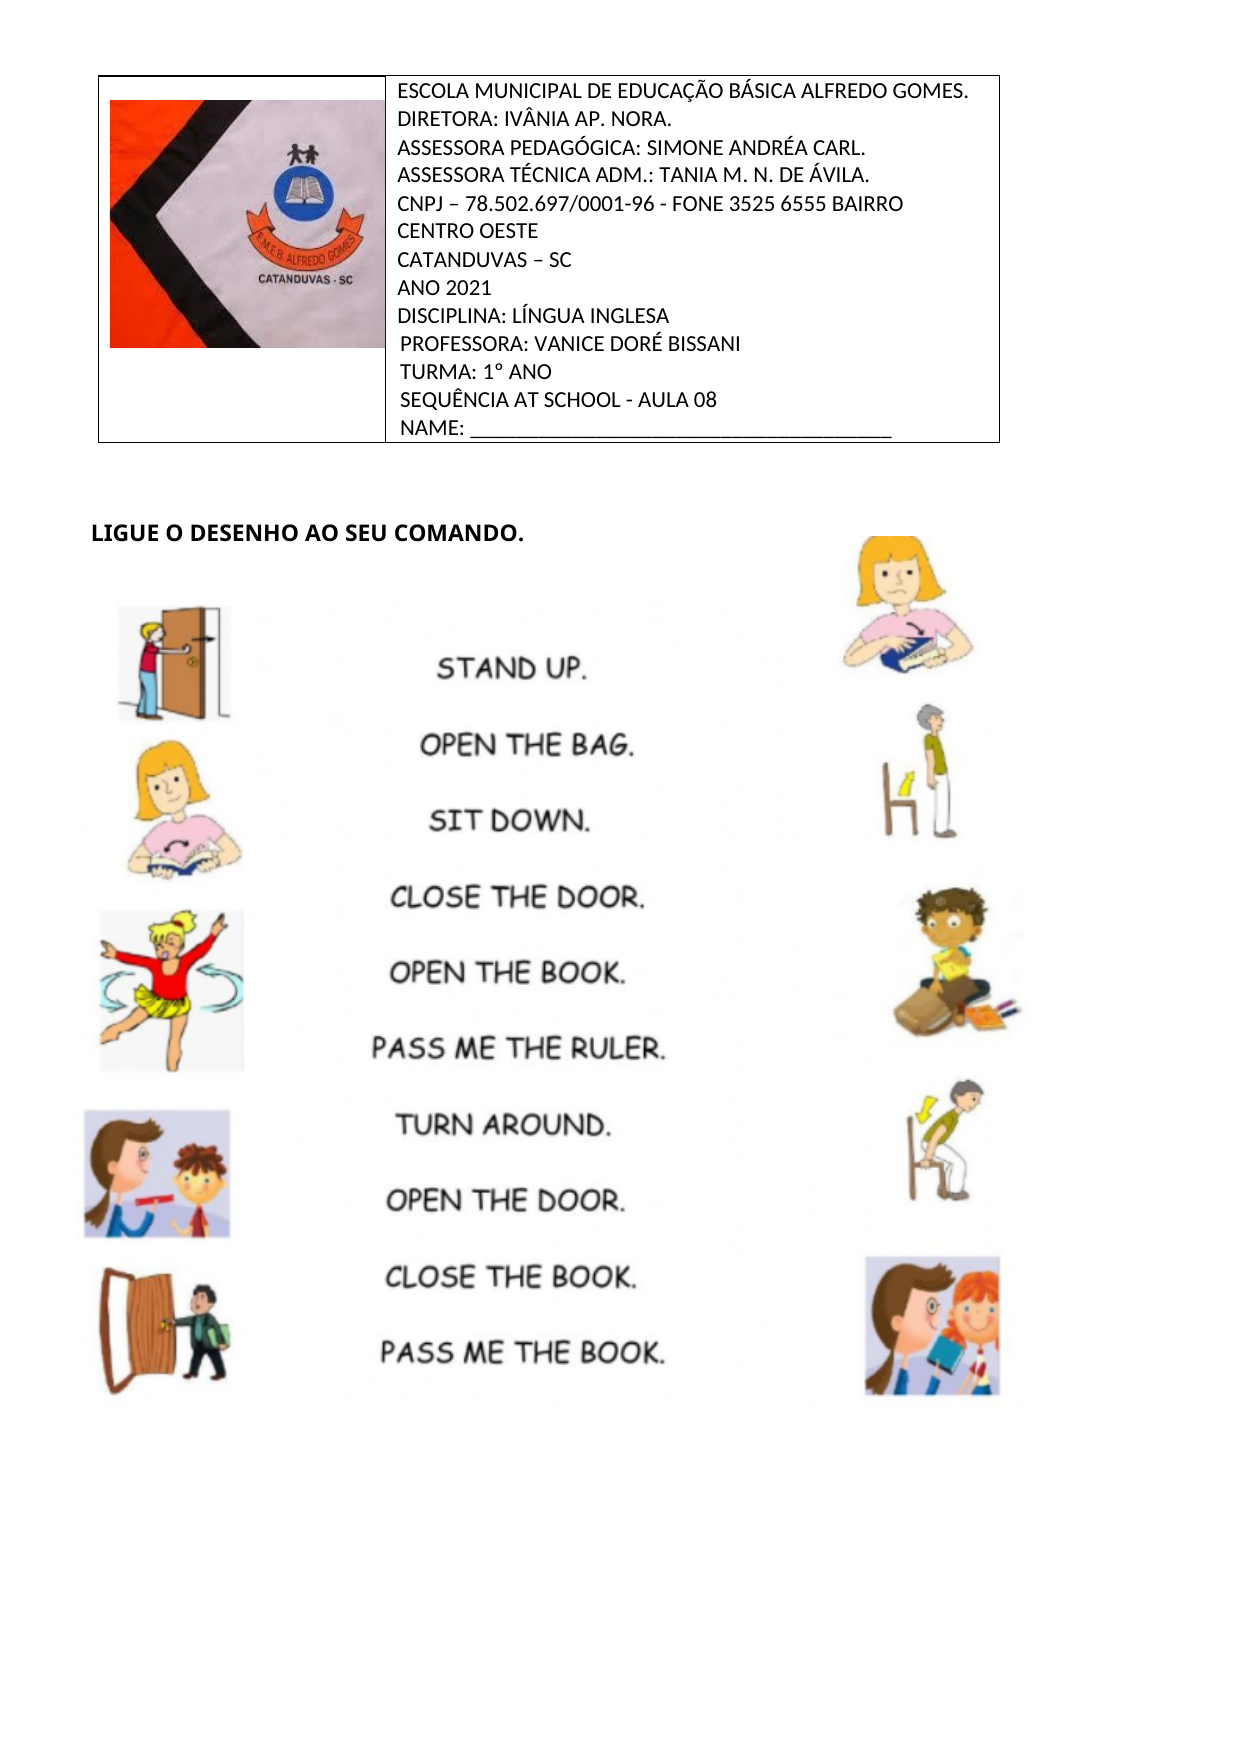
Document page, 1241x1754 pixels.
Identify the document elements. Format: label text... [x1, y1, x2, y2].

table_header [99, 77, 385, 442]
table_header ESCOLA MUNICIPAL DE EDUCAÇÃO BÁSICA ALFREDO GOMES. DIRETORA: IVÂNIA AP. NORA. ASSESSORA PEDAGÓGICA: SIMONE ANDRÉA CARL. ASSESSORA TÉCNICA ADM.: TANIA M. N. DE ÁVILA. CNPJ – 78.502.697/0001-96 - FONE 3525 6555 BAIRRO CENTRO OESTE CATANDUVAS – SC ANO 2021 DISCIPLINA: LÍNGUA INGLESA PROFESSORA: VANICE DORÉ BISSANI TURMA: 1º ANO SEQUÊNCIA AT SCHOOL - AULA 08 NAME: _____________________________________ [386, 76, 999, 442]
picture [109, 100, 386, 348]
